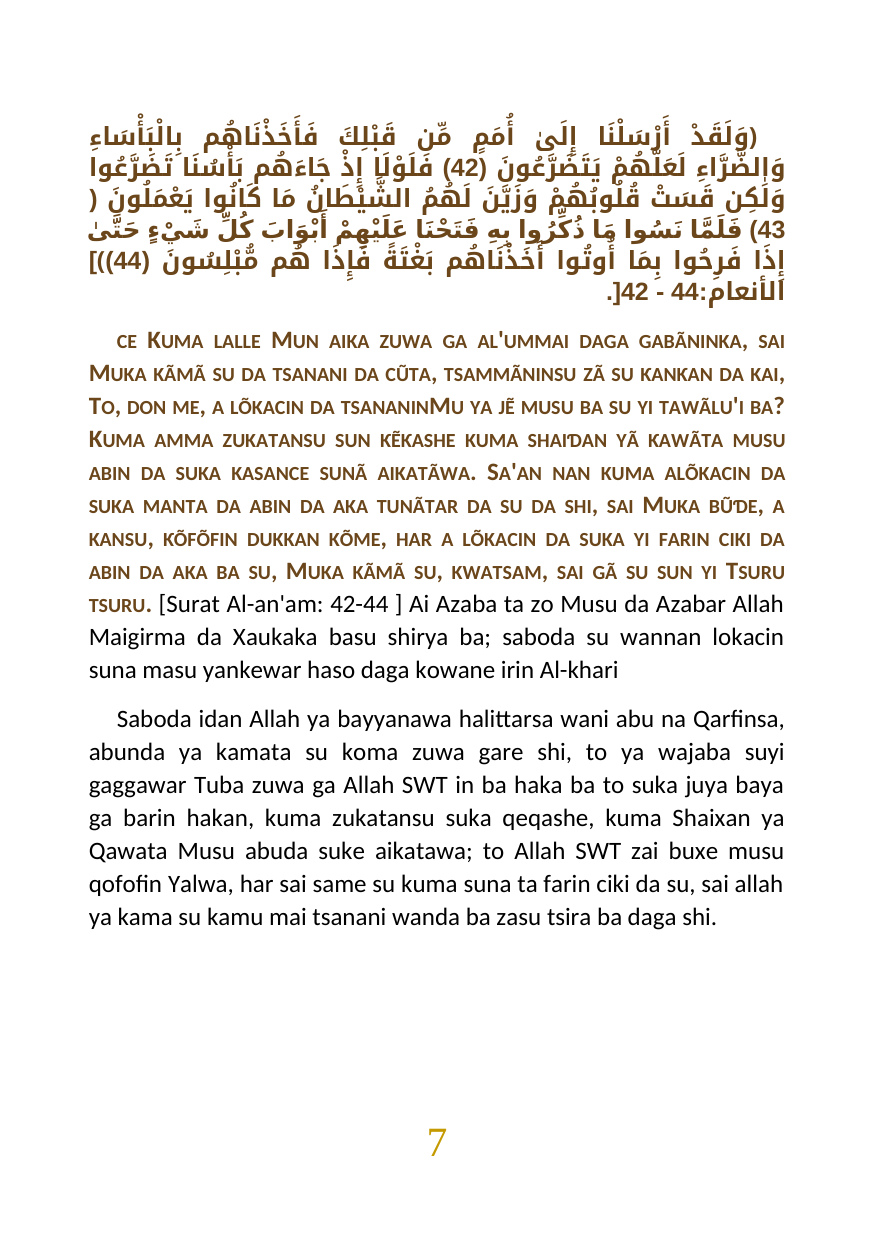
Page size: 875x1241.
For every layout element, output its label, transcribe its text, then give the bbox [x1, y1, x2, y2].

text Saboda idan Allah ya bayyanawa halittarsa wani abu na Qarfinsa, abunda ya kamata su koma zuwa gare shi, to ya wajaba suyi gaggawar Tuba zuwa ga Allah SWT in ba haka ba to suka juya baya ga barin hakan, kuma zukatansu suka qeqashe, kuma Shaixan ya Qawata Musu abuda suke aikatawa; to Allah SWT zai buxe musu qofofin Yalwa, har sai same su kuma suna ta farin ciki da su, sai allah ya kama su kamu mai tsanani wanda ba zasu tsira ba daga shi. [88, 703, 786, 931]
text ce Kuma lalle Mun aika zuwa ga al'ummai daga gabãninka, sai Muka kãmã su da tsanani da cũta, tsammãninsu zã su ƙanƙan da kai, To, don me, a lõkacin da tsananinMu ya jẽ musu ba su yi tawãlu'i ba? Kuma amma zukatansu sun ƙẽƙashe kuma shaiɗan yã ƙawãta musu abin da suka kasance sunã aikatãwa. Sa'an nan kuma alõkacin da suka manta da abin da aka tunãtar da su da shi, sai Muka bũɗe, a kansu, ƙõfõfin dukkan kõme, har a lõkacin da suka yi farin ciki da abin da aka ba su, Muka kãmã su, kwatsam, sai gã su sun yi Tsuru tsuru. [Surat Al-an'am: 42-44 ] Ai Azaba ta zo Musu da Azabar Allah Maigirma da Xaukaka basu shirya ba; saboda su wannan lokacin suna masu yankewar haso daga kowane irin Al-khari [88, 325, 786, 684]
text ﴿وَلَقَدْ أَرْسَلْنَا إِلَىٰ أُمَمٍ مِّن قَبْلِكَ فَأَخَذْنَاهُم بِالْبَأْسَاءِ وَالضَّرَّاءِ لَعَلَّهُمْ يَتَضَرَّعُونَ (42) فَلَوْلَا إِذْ جَاءَهُم بَأْسُنَا تَضَرَّعُوا وَلَٰكِن قَسَتْ قُلُوبُهُمْ وَزَيَّنَ لَهُمُ الشَّيْطَانُ مَا كَانُوا يَعْمَلُونَ (43) فَلَمَّا نَسُوا مَا ذُكِّرُوا بِهِ فَتَحْنَا عَلَيْهِمْ أَبْوَابَ كُلِّ شَيْءٍ حَتَّىٰ إِذَا فَرِحُوا بِمَا أُوتُوا أَخَذْنَاهُم بَغْتَةً فَإِذَا هُم مُّبْلِسُونَ (44)﴾] الأنعام:44 - 42[. [88, 122, 786, 306]
